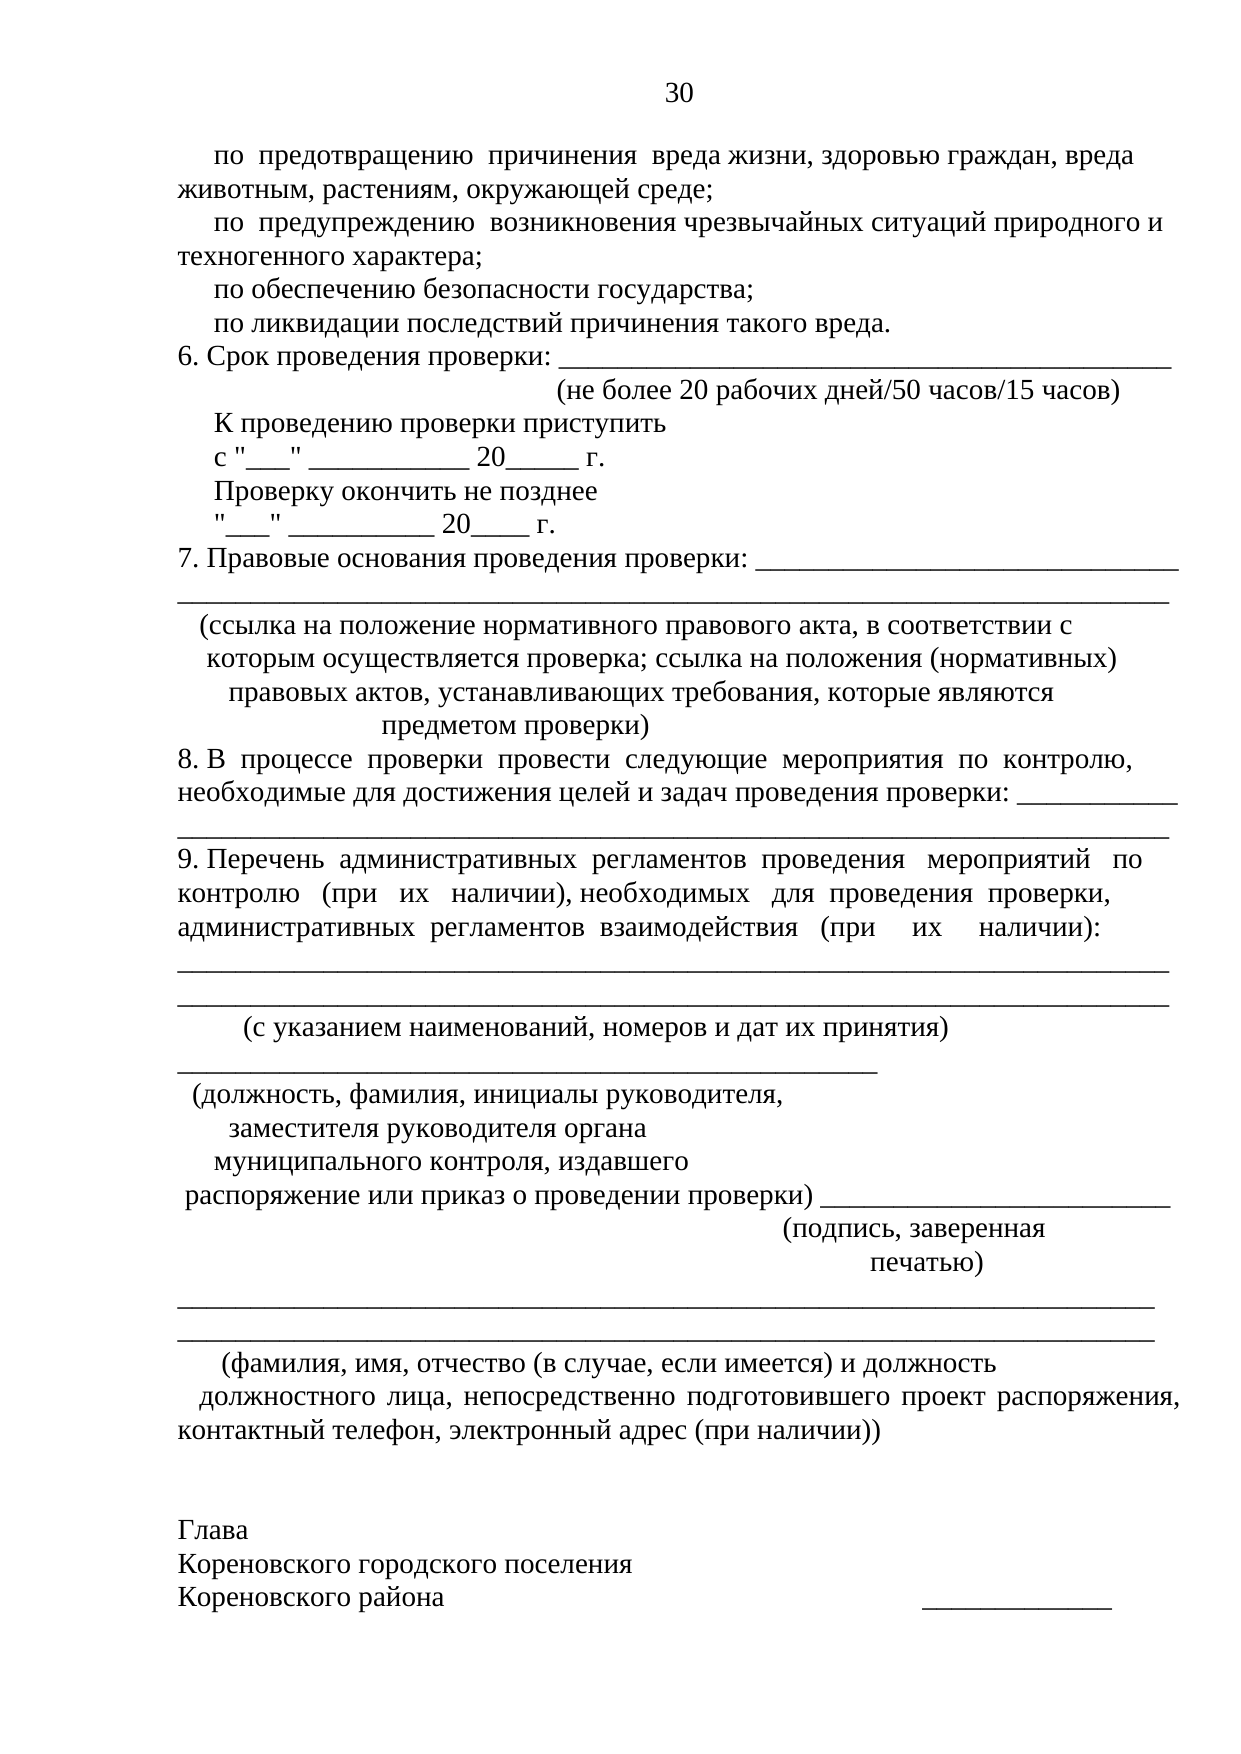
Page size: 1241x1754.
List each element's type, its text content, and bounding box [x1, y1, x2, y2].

text 7. Правовые основания проведения проверки: _____________________________ [177, 540, 1181, 573]
text 6. Срок проведения проверки: __________________________________________ [177, 338, 1181, 372]
text печатью) [177, 1244, 1181, 1278]
text необходимые для достижения целей и задач проведения проверки: ___________ [177, 774, 1181, 808]
text распоряжение или приказ о проведении проверки) ________________________ [177, 1177, 1181, 1211]
text предметом проверки) [177, 707, 1181, 741]
text К проведению проверки приступить [177, 406, 1181, 439]
text которым осуществляется проверка; ссылка на положения (нормативных) [177, 640, 1181, 674]
text Проверку окончить не позднее [177, 473, 1181, 506]
text должностного лица, непосредственно подготовившего проект распоряжения, контактный телефон, электронный адрес (при наличии)) [177, 1378, 1181, 1445]
text (фамилия, имя, отчество (в случае, если имеется) и должность [177, 1345, 1181, 1378]
text животным, растениям, окружающей среде; [177, 171, 1181, 204]
text (не более 20 рабочих дней/50 часов/15 часов) [177, 372, 1181, 406]
text с "___" ___________ 20_____ г. [177, 439, 1181, 473]
text (с указанием наименований, номеров и дат их принятия) [177, 1009, 1181, 1043]
text Кореновского городского поселения [177, 1546, 1181, 1579]
text ____________________________________________________________________ [177, 573, 1181, 607]
text Кореновского района _____________ [177, 1579, 1181, 1613]
text по предотвращению причинения вреда жизни, здоровью граждан, вреда [177, 137, 1181, 171]
text по обеспечению безопасности государства; [177, 271, 1181, 305]
text ____________________________________________________________________ [177, 808, 1181, 842]
text "___" __________ 20____ г. [177, 506, 1181, 540]
text Глава [177, 1512, 1181, 1546]
text ___________________________________________________________________ [177, 1278, 1181, 1311]
text (подпись, заверенная [177, 1211, 1181, 1244]
text техногенного характера; [177, 238, 1181, 271]
text ____________________________________________________________________ [177, 942, 1181, 976]
text по ликвидации последствий причинения такого вреда. [177, 305, 1181, 338]
text ________________________________________________ [177, 1043, 1181, 1076]
text ____________________________________________________________________ [177, 976, 1181, 1009]
text контролю (при их наличии), необходимых для проведения проверки, [177, 875, 1181, 909]
text 9. Перечень административных регламентов проведения мероприятий по [177, 842, 1181, 875]
text ___________________________________________________________________ [177, 1311, 1181, 1345]
text муниципального контроля, издавшего [177, 1143, 1181, 1177]
text (должность, фамилия, инициалы руководителя, [177, 1076, 1181, 1110]
text по предупреждению возникновения чрезвычайных ситуаций природного и [177, 204, 1181, 238]
text правовых актов, устанавливающих требования, которые являются [177, 674, 1181, 707]
text 8. В процессе проверки провести следующие мероприятия по контролю, [177, 741, 1181, 774]
text заместителя руководителя органа [177, 1110, 1181, 1143]
text административных регламентов взаимодействия (при их наличии): [177, 909, 1181, 942]
text (ссылка на положение нормативного правового акта, в соответствии с [177, 607, 1181, 640]
